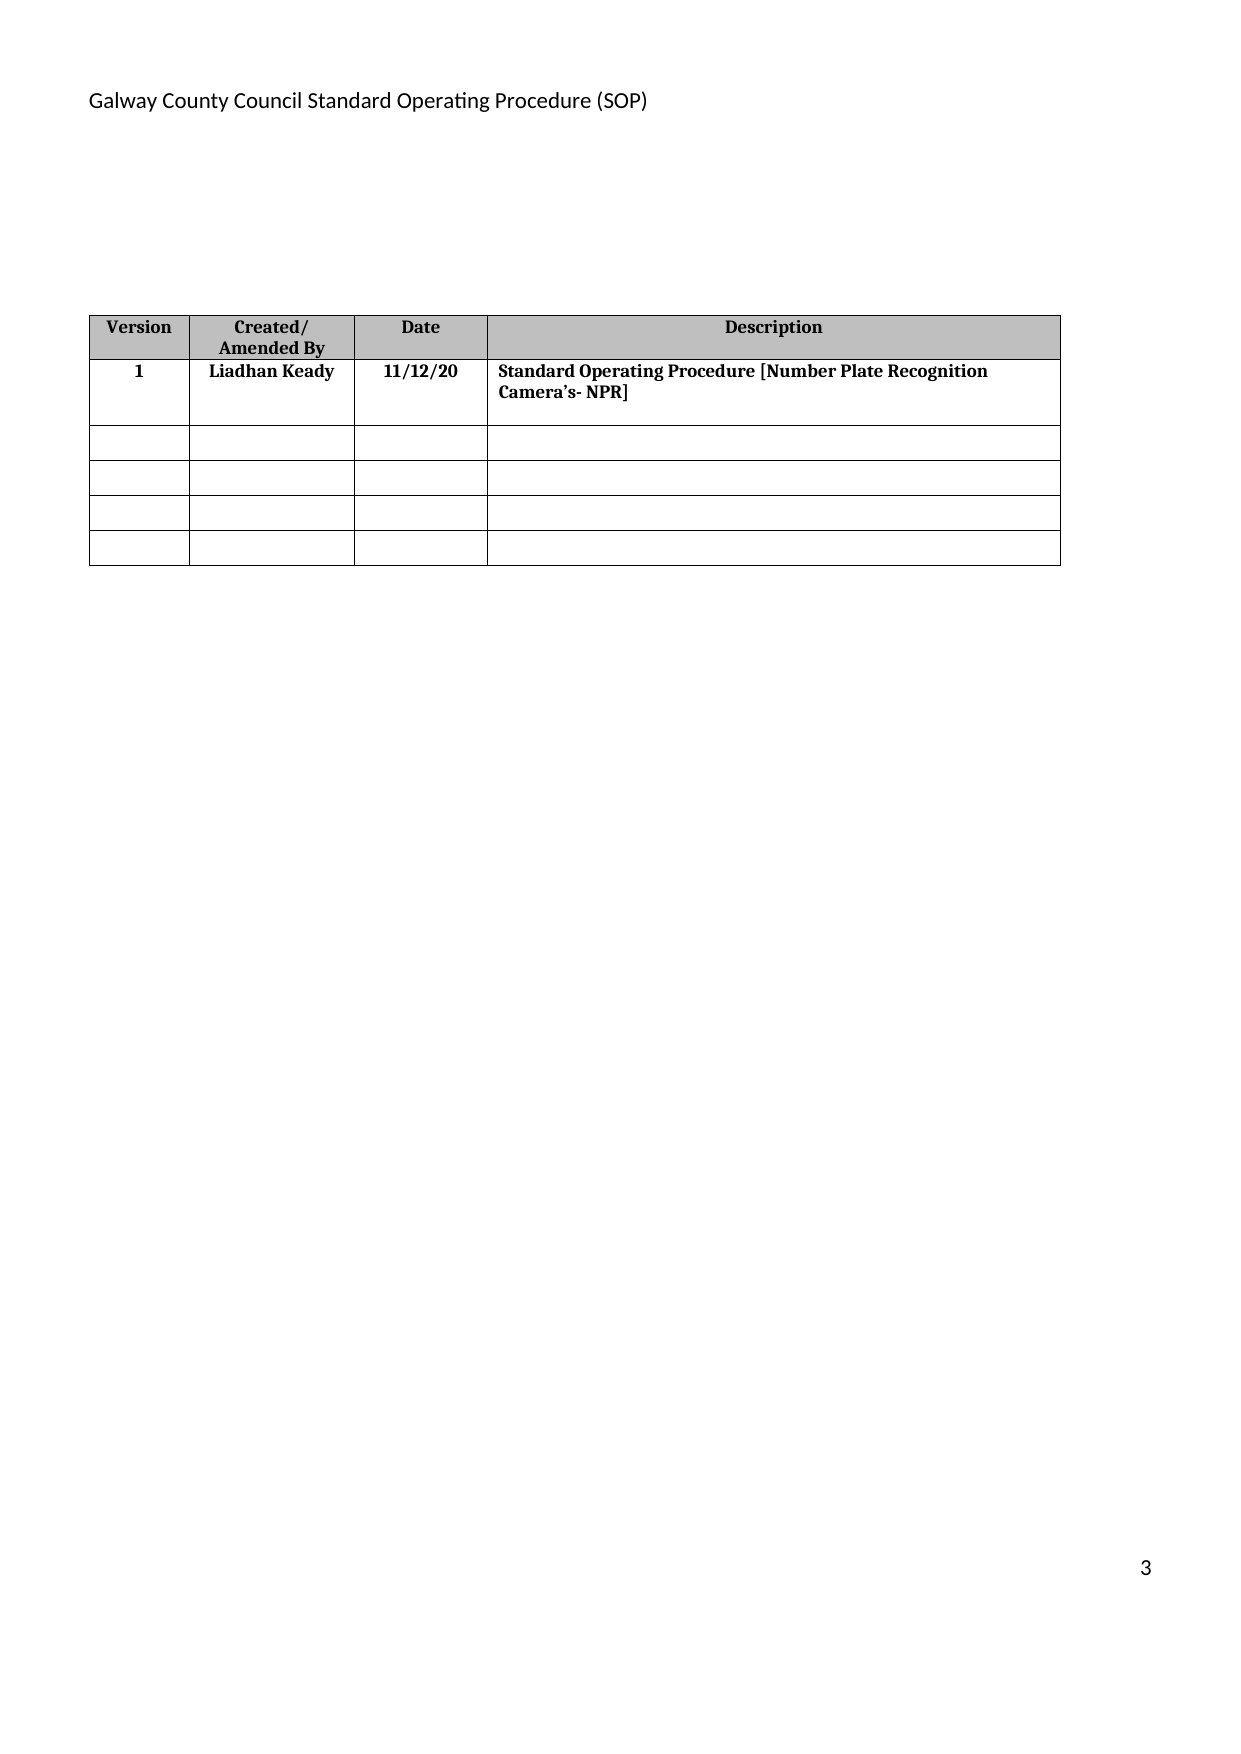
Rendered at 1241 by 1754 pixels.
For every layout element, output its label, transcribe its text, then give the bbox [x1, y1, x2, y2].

table_cell [190, 531, 354, 564]
table_cell [90, 531, 189, 564]
table_cell [488, 496, 1060, 530]
table_cell [90, 426, 189, 460]
table_header Version [90, 316, 189, 359]
table_cell [488, 426, 1060, 460]
table_cell [355, 531, 487, 564]
table_cell [90, 496, 189, 530]
table_cell [488, 461, 1060, 495]
table_cell Liadhan Keady [190, 360, 354, 425]
table_cell [355, 426, 487, 460]
table_cell 1 [90, 360, 189, 425]
table_cell [355, 461, 487, 495]
table_cell Standard Operating Procedure [Number Plate Recognition Camera’s- NPR] [488, 360, 1060, 425]
table_header Created/Amended By [190, 316, 354, 359]
table_header Description [488, 316, 1060, 359]
table_cell [190, 426, 354, 460]
table_cell [190, 461, 354, 495]
table_header Date [355, 316, 487, 359]
table_cell [190, 496, 354, 530]
table_cell 11/12/20 [355, 360, 487, 425]
table_cell [488, 531, 1060, 564]
table_cell [90, 461, 189, 495]
table_cell [355, 496, 487, 530]
